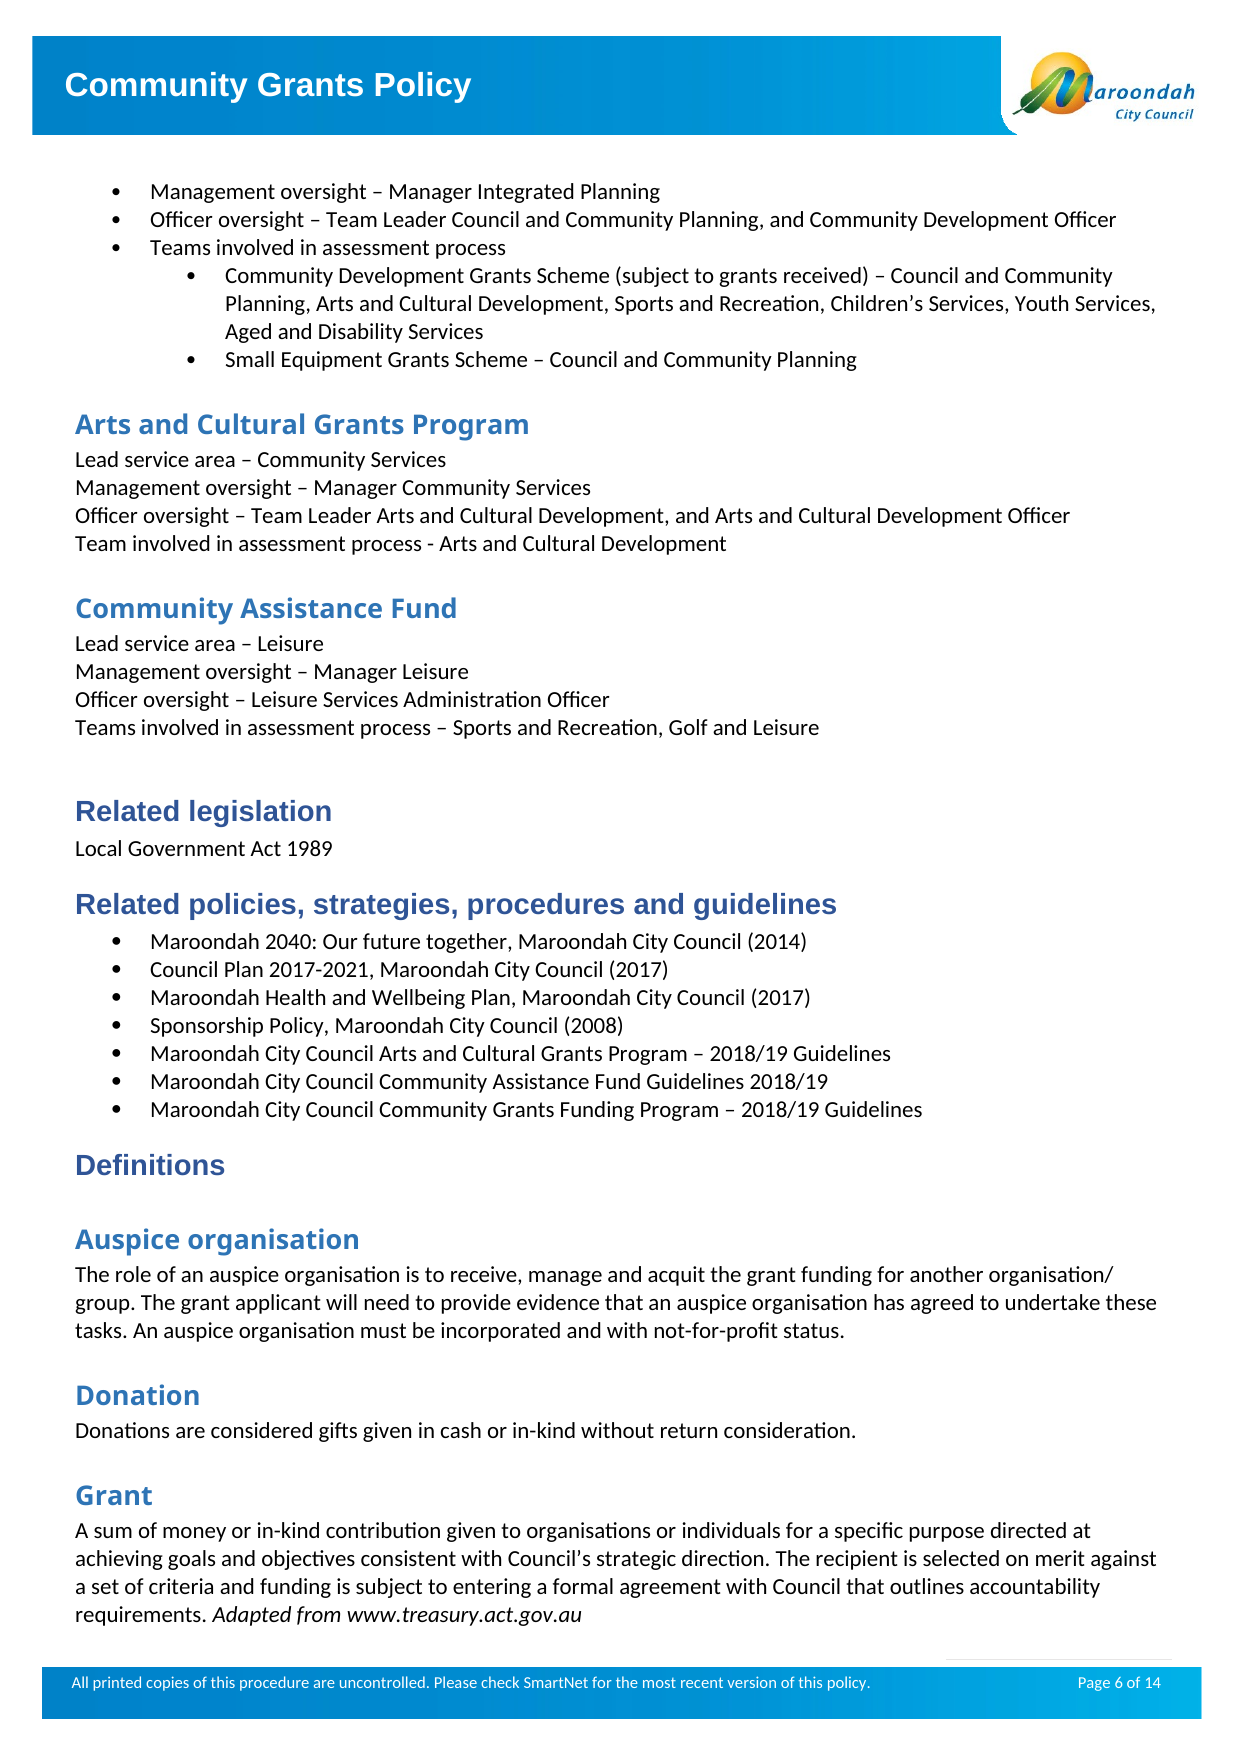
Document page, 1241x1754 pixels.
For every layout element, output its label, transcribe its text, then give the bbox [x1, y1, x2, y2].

subtitle Auspice organisation [75, 1220, 1165, 1257]
subtitle Grant [75, 1476, 1165, 1513]
picture [94, 81, 102, 93]
list Maroondah 2040: Our future together, Maroondah City Council (2014) [112, 927, 1165, 955]
subtitle Definitions [75, 1148, 1165, 1182]
picture [32, 36, 37, 135]
text Officer oversight – Team Leader Arts and Cultural Development, and Arts and Cultural Development Officer [75, 501, 1165, 529]
picture [99, 1667, 235, 1719]
subtitle Related policies, strategies, procedures and guidelines [75, 887, 1182, 921]
text The role of an auspice organisation is to receive, manage and acquit the grant funding for another organisation/ group. The grant applicant will need to provide evidence that an auspice organisation has agreed to undertake these tasks. An auspice organisation must be incorporated and with not-for-profit status. [75, 1260, 1165, 1344]
picture [42, 1667, 47, 1719]
list Council Plan 2017-2021, Maroondah City Council (2017) [112, 955, 1165, 983]
picture [1002, 36, 1208, 135]
text A sum of money or in-kind contribution given to organisations or individuals for a specific purpose directed at achieving goals and objectives consistent with Council’s strategic direction. The recipient is selected on merit against a set of criteria and funding is subject to entering a formal agreement with Council that outlines accountability requirements. Adapted from www.treasury.act.gov.au [75, 1516, 1165, 1628]
list Teams involved in assessment process [112, 233, 1165, 261]
text Team involved in assessment process - Arts and Cultural Development [75, 529, 1165, 557]
picture [90, 36, 231, 135]
list Maroondah Health and Wellbeing Plan, Maroondah City Council (2017) [112, 983, 1165, 1011]
text Management oversight – Manager Community Services [75, 473, 1165, 501]
text Lead service area – Leisure [75, 629, 1165, 657]
text Management oversight – Manager Leisure [75, 657, 1165, 685]
list Management oversight – Manager Integrated Planning [112, 177, 1165, 205]
text Local Government Act 1989 [75, 834, 1165, 862]
text Officer oversight – Leisure Services Administration Officer [75, 685, 1165, 713]
text Lead service area – Community Services [75, 445, 1165, 473]
subtitle Arts and Cultural Grants Program [75, 406, 1165, 442]
list Officer oversight – Team Leader Council and Community Planning, and Community Development Officer [112, 205, 1197, 233]
subtitle Related legislation [75, 794, 1165, 828]
list Small Equipment Grants Scheme – Council and Community Planning [187, 345, 1165, 373]
text Teams involved in assessment process – Sports and Recreation, Golf and Leisure [75, 713, 1165, 741]
list Sponsorship Policy, Maroondah City Council (2008) [112, 1011, 1165, 1039]
list Community Development Grants Scheme (subject to grants received) – Council and Community Planning, Arts and Cultural Development, Sports and Recreation, Children’s Services, Youth Services, Aged and Disability Services [187, 261, 1165, 345]
subtitle Donation [75, 1376, 1165, 1413]
subtitle Community Assistance Fund [75, 589, 1165, 626]
list Maroondah City Council Community Assistance Fund Guidelines 2018/19 [112, 1067, 1165, 1095]
text Donations are considered gifts given in cash or in-kind without return consideration. [75, 1416, 1165, 1444]
list Maroondah City Council Arts and Cultural Grants Program – 2018/19 Guidelines [112, 1039, 1165, 1067]
list Maroondah City Council Community Grants Funding Program – 2018/19 Guidelines [112, 1095, 1165, 1123]
